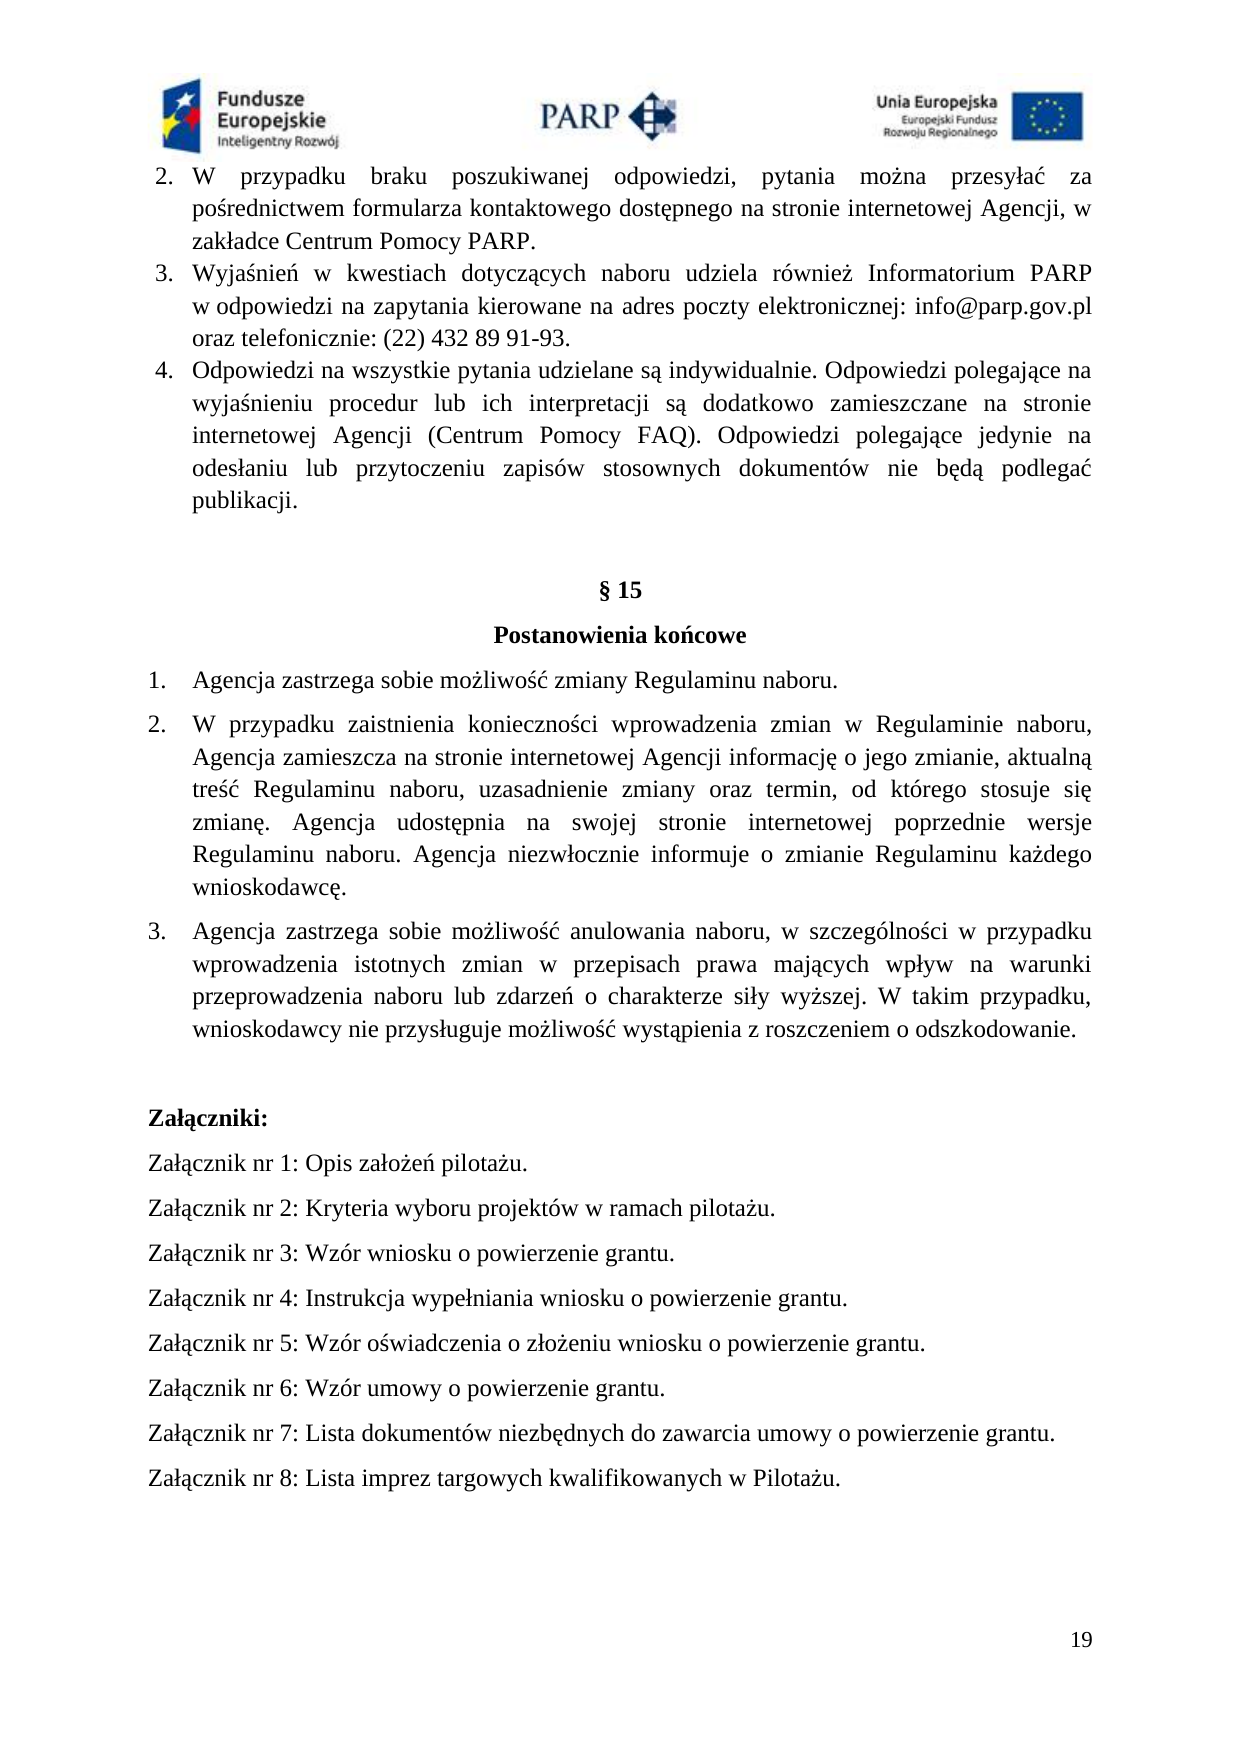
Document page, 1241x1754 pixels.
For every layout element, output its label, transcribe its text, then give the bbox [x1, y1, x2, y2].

list W przypadku braku poszukiwanej odpowiedzi, pytania można przesyłać za pośrednictwem formularza kontaktowego dostępnego na stronie internetowej Agencji, w zakładce Centrum Pomocy PARP. [155, 162, 1093, 255]
text § 15 [148, 575, 1093, 604]
text Załącznik nr 2: Kryteria wyboru projektów w ramach pilotażu. [148, 1193, 1093, 1222]
list Wyjaśnień w kwestiach dotyczących naboru udziela również Informatorium PARP w odpowiedzi na zapytania kierowane na adres poczty elektronicznej: info@parp.gov.pl oraz telefonicznie: (22) 432 89 91-93. [155, 258, 1093, 352]
text Załącznik nr 8: Lista imprez targowych kwalifikowanych w Pilotażu. [148, 1463, 1093, 1491]
text Załącznik nr 6: Wzór umowy o powierzenie grantu. [148, 1373, 1093, 1402]
list Odpowiedzi na wszystkie pytania udzielane są indywidualnie. Odpowiedzi polegające na wyjaśnieniu procedur lub ich interpretacji są dodatkowo zamieszczane na stronie internetowej Agencji (Centrum Pomocy FAQ). Odpowiedzi polegające jedynie na odesłaniu lub przytoczeniu zapisów stosownych dokumentów nie będą podlegać publikacji. [155, 356, 1093, 514]
list W przypadku zaistnienia konieczności wprowadzenia zmian w Regulaminie naboru, Agencja zamieszcza na stronie internetowej Agencji informację o jego zmianie, aktualną treść Regulaminu naboru, uzasadnienie zmiany oraz termin, od którego stosuje się zmianę. Agencja udostępnia na swojej stronie internetowej poprzednie wersje Regulaminu naboru. Agencja niezwłocznie informuje o zmianie Regulaminu każdego wnioskodawcę. [148, 709, 1093, 900]
list Agencja zastrzega sobie możliwość zmiany Regulaminu naboru. [148, 665, 1093, 693]
text Załącznik nr 3: Wzór wniosku o powierzenie grantu. [148, 1238, 1093, 1267]
picture [147, 73, 1093, 162]
text Załączniki: [148, 1103, 1093, 1132]
text Załącznik nr 4: Instrukcja wypełniania wniosku o powierzenie grantu. [148, 1283, 1093, 1312]
text Załącznik nr 1: Opis założeń pilotażu. [148, 1148, 1093, 1177]
text Załącznik nr 5: Wzór oświadczenia o złożeniu wniosku o powierzenie grantu. [148, 1328, 1093, 1357]
text Postanowienia końcowe [148, 620, 1093, 648]
text Załącznik nr 7: Lista dokumentów niezbędnych do zawarcia umowy o powierzenie grantu. [148, 1418, 1093, 1446]
list Agencja zastrzega sobie możliwość anulowania naboru, w szczególności w przypadku wprowadzenia istotnych zmian w przepisach prawa mających wpływ na warunki przeprowadzenia naboru lub zdarzeń o charakterze siły wyższej. W takim przypadku, wnioskodawcy nie przysługuje możliwość wystąpienia z roszczeniem o odszkodowanie. [148, 916, 1093, 1042]
